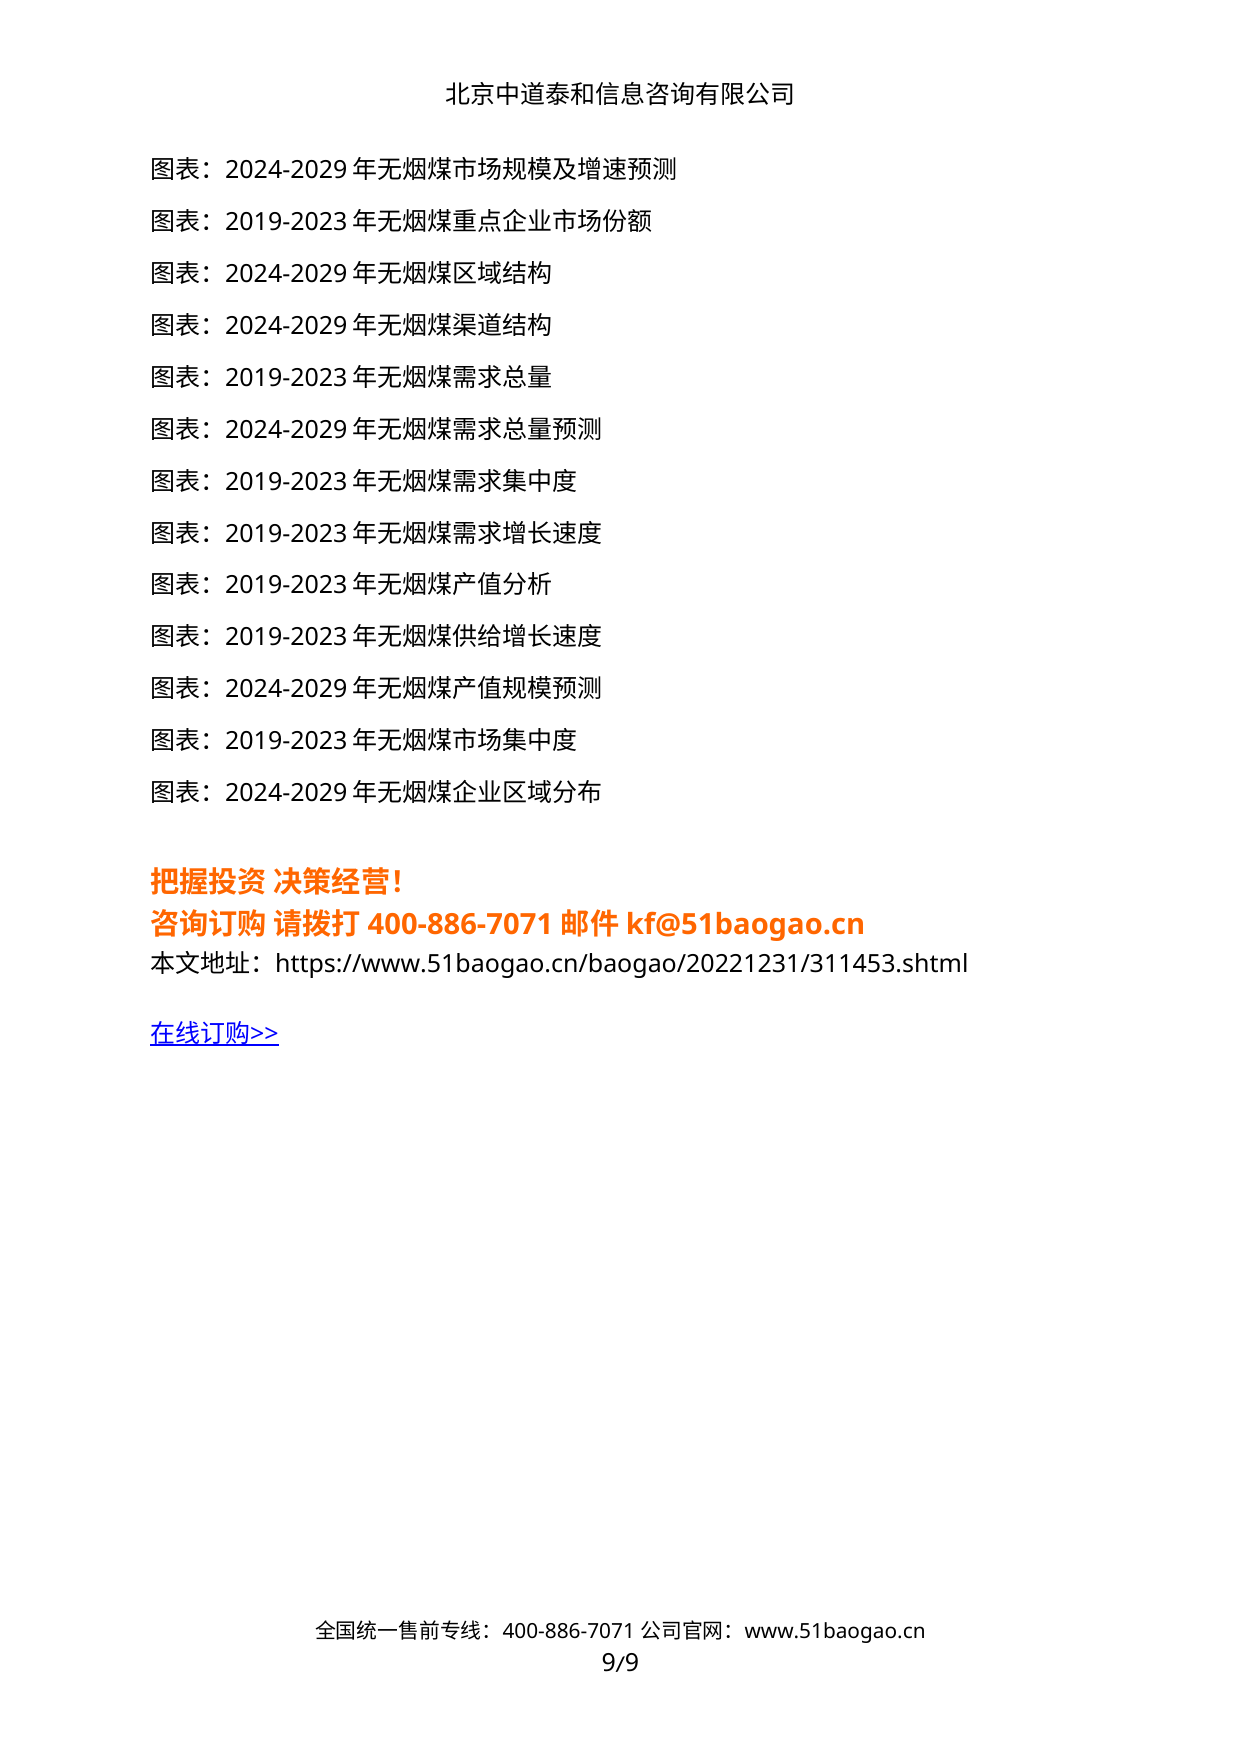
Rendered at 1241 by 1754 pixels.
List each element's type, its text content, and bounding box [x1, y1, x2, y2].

text 图表：2024-2029年无烟煤需求总量预测 [150, 409, 1090, 446]
text 图表：2019-2023年无烟煤重点企业市场份额 [150, 202, 1090, 238]
text 图表：2024-2029年无烟煤区域结构 [150, 254, 1090, 290]
text 图表：2024-2029年无烟煤企业区域分布 [150, 772, 1090, 809]
text 图表：2024-2029年无烟煤产值规模预测 [150, 669, 1090, 705]
text 在线订购>> [150, 979, 1090, 1050]
text 图表：2024-2029年无烟煤渠道结构 [150, 306, 1090, 342]
text 图表：2019-2023年无烟煤供给增长速度 [150, 617, 1090, 653]
text 图表：2024-2029年无烟煤市场规模及增速预测 [150, 150, 1090, 186]
text 图表：2019-2023年无烟煤需求集中度 [150, 461, 1090, 497]
text 图表：2019-2023年无烟煤产值分析 [150, 565, 1090, 601]
text 把握投资 决策经营！咨询订购 请拨打 400-886-7071 邮件 kf@51baogao.cn本文地址：https://www.51baogao.cn/baogao/20221231/311453.shtml [150, 824, 1090, 979]
text 图表：2019-2023年无烟煤需求总量 [150, 357, 1090, 394]
text 图表：2019-2023年无烟煤市场集中度 [150, 721, 1090, 757]
text 图表：2019-2023年无烟煤需求增长速度 [150, 513, 1090, 549]
